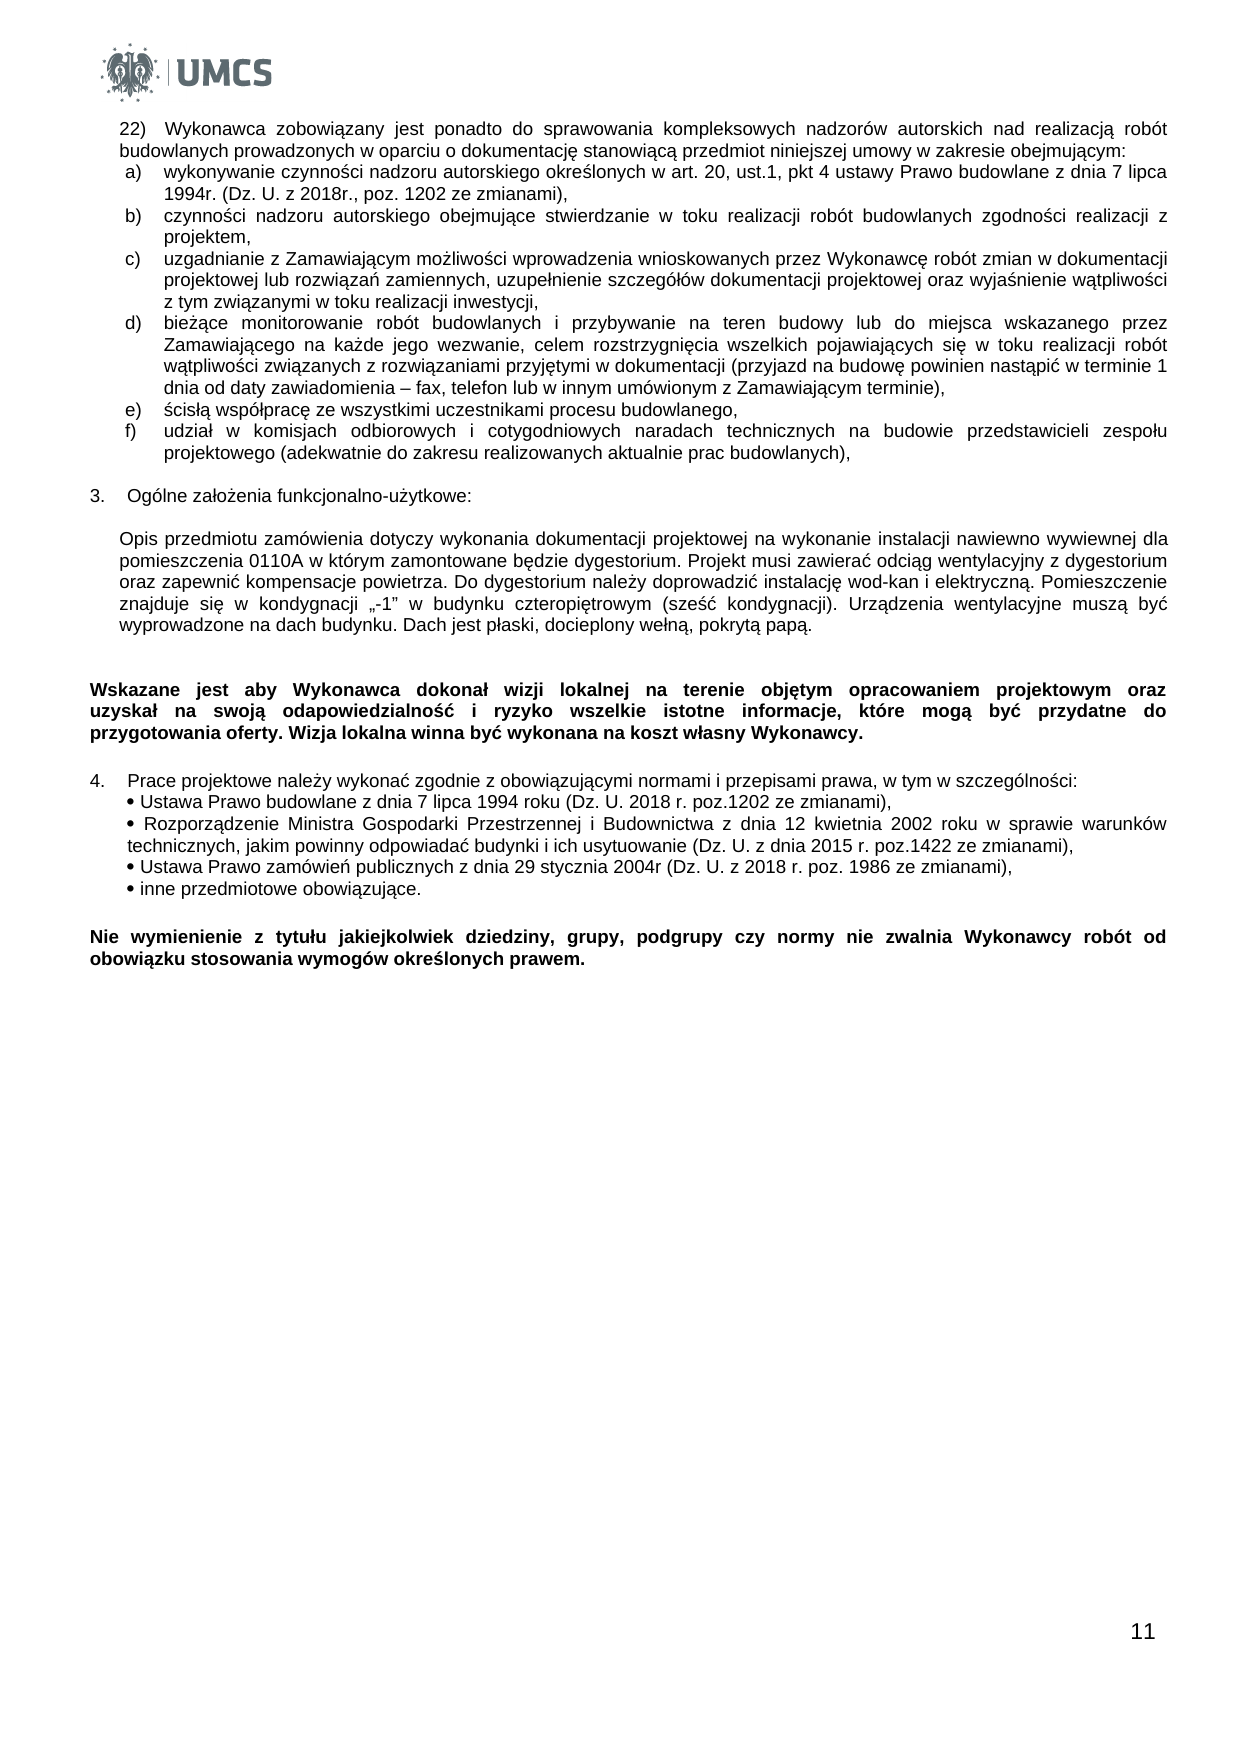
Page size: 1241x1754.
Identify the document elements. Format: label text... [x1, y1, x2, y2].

list udział w komisjach odbiorowych i cotygodniowych naradach technicznych na budowie przedstawicieli zespołu projektowego (adekwatnie do zakresu realizowanych aktualnie prac budowlanych), [125, 420, 1168, 463]
text Rozporządzenie Ministra Gospodarki Przestrzennej i Budownictwa z dnia 12 kwietnia 2002 roku w sprawie warunków technicznych, jakim powinny odpowiadać budynki i ich usytuowanie (Dz. U. z dnia 2015 r. poz.1422 ze zmianami), [127, 813, 1168, 856]
list Prace projektowe należy wykonać zgodnie z obowiązującymi normami i przepisami prawa, w tym w szczególności: [89, 770, 1168, 791]
subtitle Ogólne założenia funkcjonalno-użytkowe: [89, 485, 1168, 506]
picture [100, 43, 272, 102]
list czynności nadzoru autorskiego obejmujące stwierdzanie w toku realizacji robót budowlanych zgodności realizacji z projektem, [125, 204, 1168, 247]
list ścisłą współpracę ze wszystkimi uczestnikami procesu budowlanego, [125, 398, 1168, 420]
text Ustawa Prawo budowlane z dnia 7 lipca 1994 roku (Dz. U. 2018 r. poz.1202 ze zmianami), [127, 791, 1168, 813]
text Opis przedmiotu zamówienia dotyczy wykonania dokumentacji projektowej na wykonanie instalacji nawiewno wywiewnej dla pomieszczenia 0110A w którym zamontowane będzie dygestorium. Projekt musi zawierać odciąg wentylacyjny z dygestorium oraz zapewnić kompensacje powietrza. Do dygestorium należy doprowadzić instalację wod-kan i elektryczną. Pomieszczenie znajduje się w kondygnacji „-1” w budynku czteropiętrowym (sześć kondygnacji). Urządzenia wentylacyjne muszą być wyprowadzone na dach budynku. Dach jest płaski, docieplony wełną, pokrytą papą. [119, 528, 1168, 636]
list wykonywanie czynności nadzoru autorskiego określonych w art. 20, ust.1, pkt 4 ustawy Prawo budowlane z dnia 7 lipca 1994r. (Dz. U. z 2018r., poz. 1202 ze zmianami), [125, 161, 1168, 204]
text Ustawa Prawo zamówień publicznych z dnia 29 stycznia 2004r (Dz. U. z 2018 r. poz. 1986 ze zmianami), [127, 856, 1168, 878]
text Nie wymienienie z tytułu jakiejkolwiek dziedziny, grupy, podgrupy czy normy nie zwalnia Wykonawcy robót od obowiązku stosowania wymogów określonych prawem. [89, 926, 1168, 969]
list Wykonawca zobowiązany jest ponadto do sprawowania kompleksowych nadzorów autorskich nad realizacją robót budowlanych prowadzonych w oparciu o dokumentację stanowiącą przedmiot niniejszej umowy w zakresie obejmującym: [119, 118, 1168, 161]
list bieżące monitorowanie robót budowlanych i przybywanie na teren budowy lub do miejsca wskazanego przez Zamawiającego na każde jego wezwanie, celem rozstrzygnięcia wszelkich pojawiających się w toku realizacji robót wątpliwości związanych z rozwiązaniami przyjętymi w dokumentacji (przyjazd na budowę powinien nastąpić w terminie 1 dnia od daty zawiadomienia – fax, telefon lub w innym umówionym z Zamawiającym terminie), [125, 312, 1168, 398]
text Wskazane jest aby Wykonawca dokonał wizji lokalnej na terenie objętym opracowaniem projektowym oraz uzyskał na swoją odapowiedzialność i ryzyko wszelkie istotne informacje, które mogą być przydatne do przygotowania oferty. Wizja lokalna winna być wykonana na koszt własny Wykonawcy. [89, 679, 1168, 743]
list uzgadnianie z Zamawiającym możliwości wprowadzenia wnioskowanych przez Wykonawcę robót zmian w dokumentacji projektowej lub rozwiązań zamiennych, uzupełnienie szczegółów dokumentacji projektowej oraz wyjaśnienie wątpliwości z tym związanymi w toku realizacji inwestycji, [125, 247, 1168, 312]
text inne przedmiotowe obowiązujące. [89, 878, 1168, 899]
